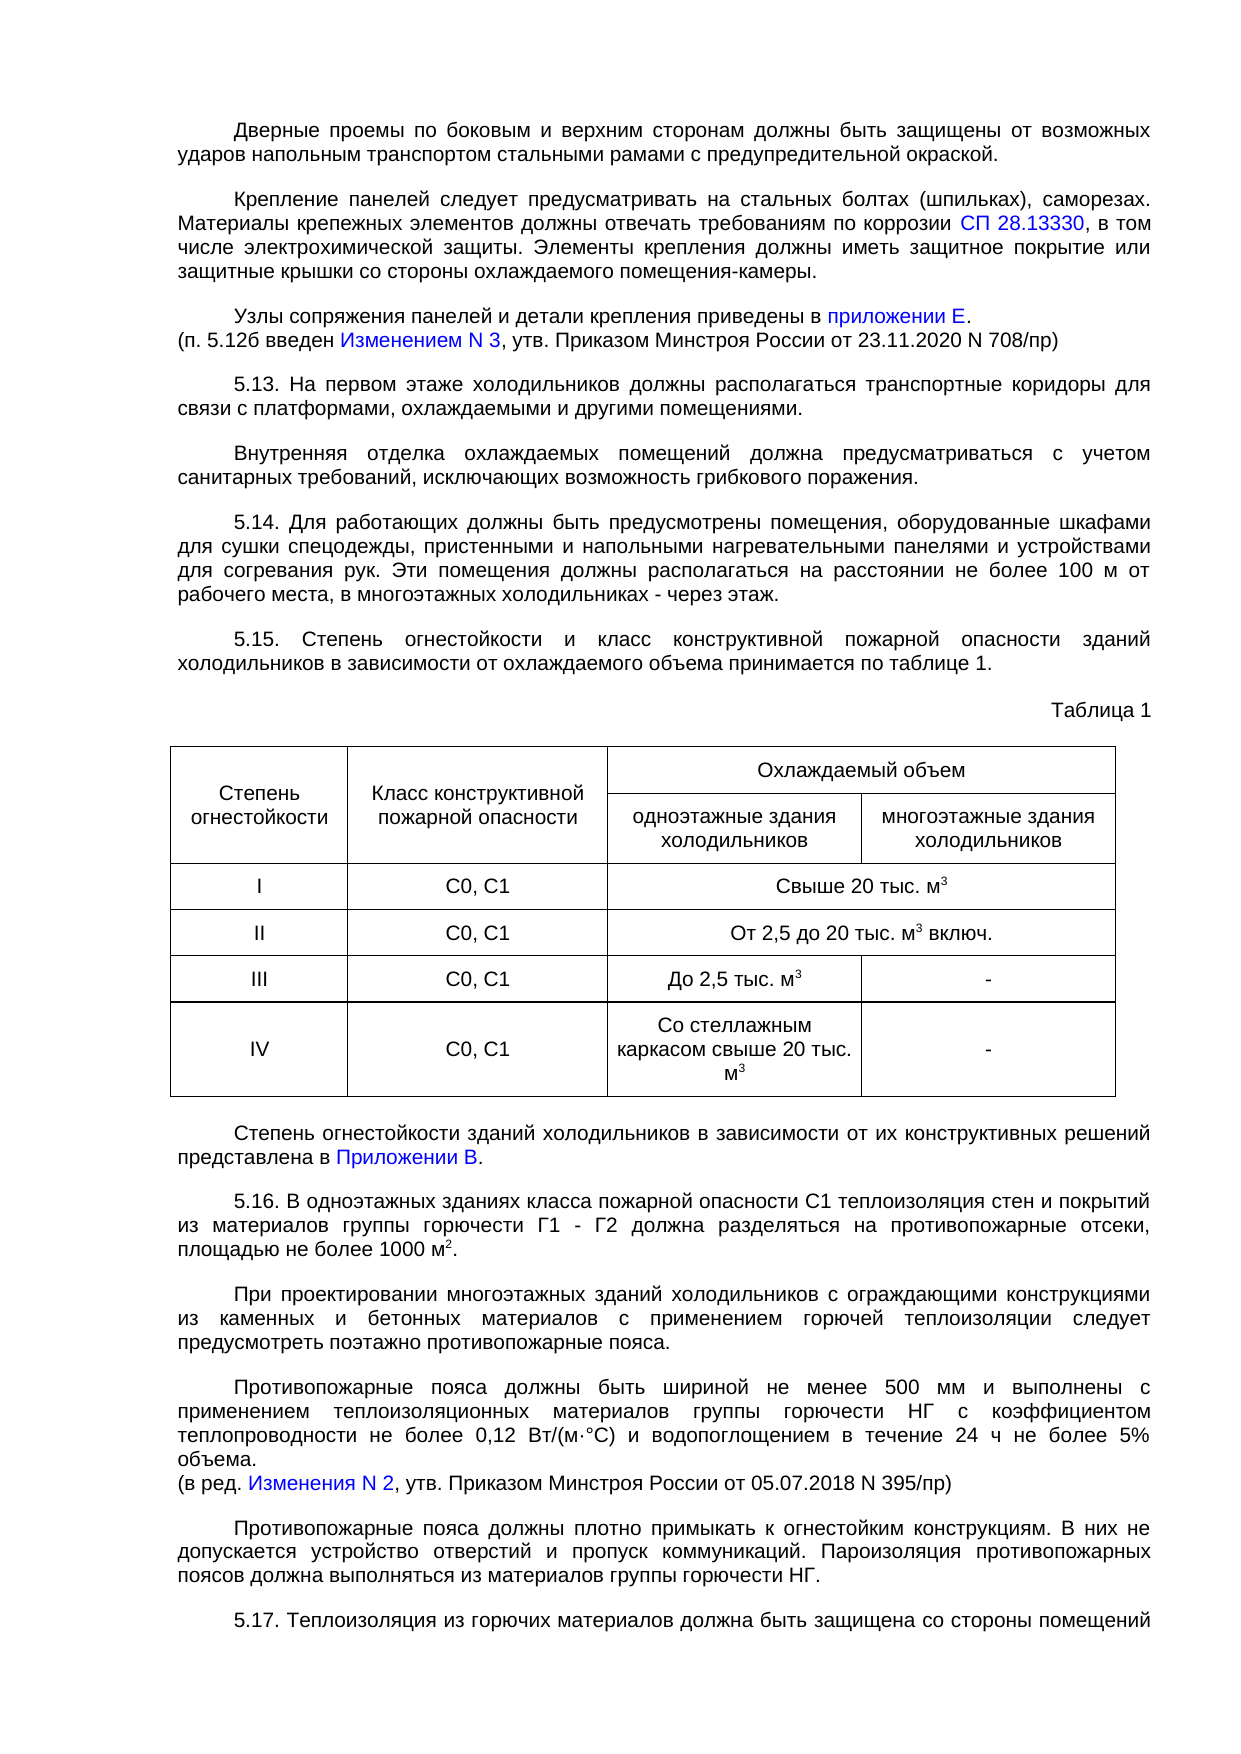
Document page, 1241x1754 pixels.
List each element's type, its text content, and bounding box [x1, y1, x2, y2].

table_header Охлаждаемый объем [608, 747, 1115, 792]
text 5.15. Степень огнестойкости и класс конструктивной пожарной опасности зданий холодильников в зависимости от охлаждаемого объема принимается по таблице 1. [177, 626, 1152, 674]
table_cell IV [171, 1003, 347, 1096]
table_cell I [171, 864, 347, 909]
text Узлы сопряжения панелей и детали крепления приведены в приложении Е. [177, 303, 1152, 327]
text Противопожарные пояса должны плотно примыкать к огнестойким конструкциям. В них не допускается устройство отверстий и пропуск коммуникаций. Пароизоляция противопожарных поясов должна выполняться из материалов группы горючести НГ. [177, 1515, 1152, 1587]
table_cell С0, С1 [348, 910, 607, 955]
text 5.14. Для работающих должны быть предусмотрены помещения, оборудованные шкафами для сушки спецодежды, пристенными и напольными нагревательными панелями и устройствами для согревания рук. Эти помещения должны располагаться на расстоянии не более 100 м от рабочего места, в многоэтажных холодильниках - через этаж. [177, 510, 1152, 606]
table_header Степень огнестойкости [171, 747, 347, 863]
text (п. 5.12б введен Изменением N 3, утв. Приказом Минстроя России от 23.11.2020 N 708/пр) [177, 327, 1152, 351]
text Таблица 1 [177, 698, 1152, 722]
text Внутренняя отделка охлаждаемых помещений должна предусматриваться с учетом санитарных требований, исключающих возможность грибкового поражения. [177, 441, 1152, 489]
text 5.16. В одноэтажных зданиях класса пожарной опасности С1 теплоизоляция стен и покрытий из материалов группы горючести Г1 - Г2 должна разделяться на противопожарные отсеки, площадью не более 1000 м2. [177, 1189, 1152, 1261]
table_cell II [171, 910, 347, 955]
table_cell До 2,5 тыс. м3 [608, 956, 861, 1001]
text Противопожарные пояса должны быть шириной не менее 500 мм и выполнены с применением теплоизоляционных материалов группы горючести НГ с коэффициентом теплопроводности не более 0,12 Вт/(м·°C) и водопоглощением в течение 24 ч не более 5% объема. [177, 1375, 1152, 1471]
text При проектировании многоэтажных зданий холодильников с ограждающими конструкциями из каменных и бетонных материалов с применением горючей теплоизоляции следует предусмотреть поэтажно противопожарные пояса. [177, 1282, 1152, 1354]
table_cell С0, С1 [348, 956, 607, 1001]
table_cell С0, С1 [348, 864, 607, 909]
table_cell Свыше 20 тыс. м3 [608, 864, 1115, 909]
text Степень огнестойкости зданий холодильников в зависимости от их конструктивных решений представлена в Приложении В. [177, 1121, 1152, 1168]
table_cell - [862, 956, 1115, 1001]
table_cell Со стеллажным каркасом свыше 20 тыс. м3 [608, 1003, 861, 1096]
table_cell многоэтажные здания холодильников [862, 794, 1115, 863]
text 5.13. На первом этаже холодильников должны располагаться транспортные коридоры для связи с платформами, охлаждаемыми и другими помещениями. [177, 372, 1152, 420]
text Дверные проемы по боковым и верхним сторонам должны быть защищены от возможных ударов напольным транспортом стальными рамами с предупредительной окраской. [177, 118, 1152, 166]
table_cell одноэтажные здания холодильников [608, 794, 861, 863]
table_cell III [171, 956, 347, 1001]
table_cell С0, С1 [348, 1003, 607, 1096]
text Крепление панелей следует предусматривать на стальных болтах (шпильках), саморезах. Материалы крепежных элементов должны отвечать требованиям по коррозии СП 28.13330, в том числе электрохимической защиты. Элементы крепления должны иметь защитное покрытие или защитные крышки со стороны охлаждаемого помещения-камеры. [177, 187, 1152, 283]
text (в ред. Изменения N 2, утв. Приказом Минстроя России от 05.07.2018 N 395/пр) [177, 1471, 1152, 1494]
table_cell - [862, 1003, 1115, 1096]
table_cell От 2,5 до 20 тыс. м3 включ. [608, 910, 1115, 955]
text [177, 1608, 1152, 1632]
table_header Класс конструктивной пожарной опасности [348, 747, 607, 863]
